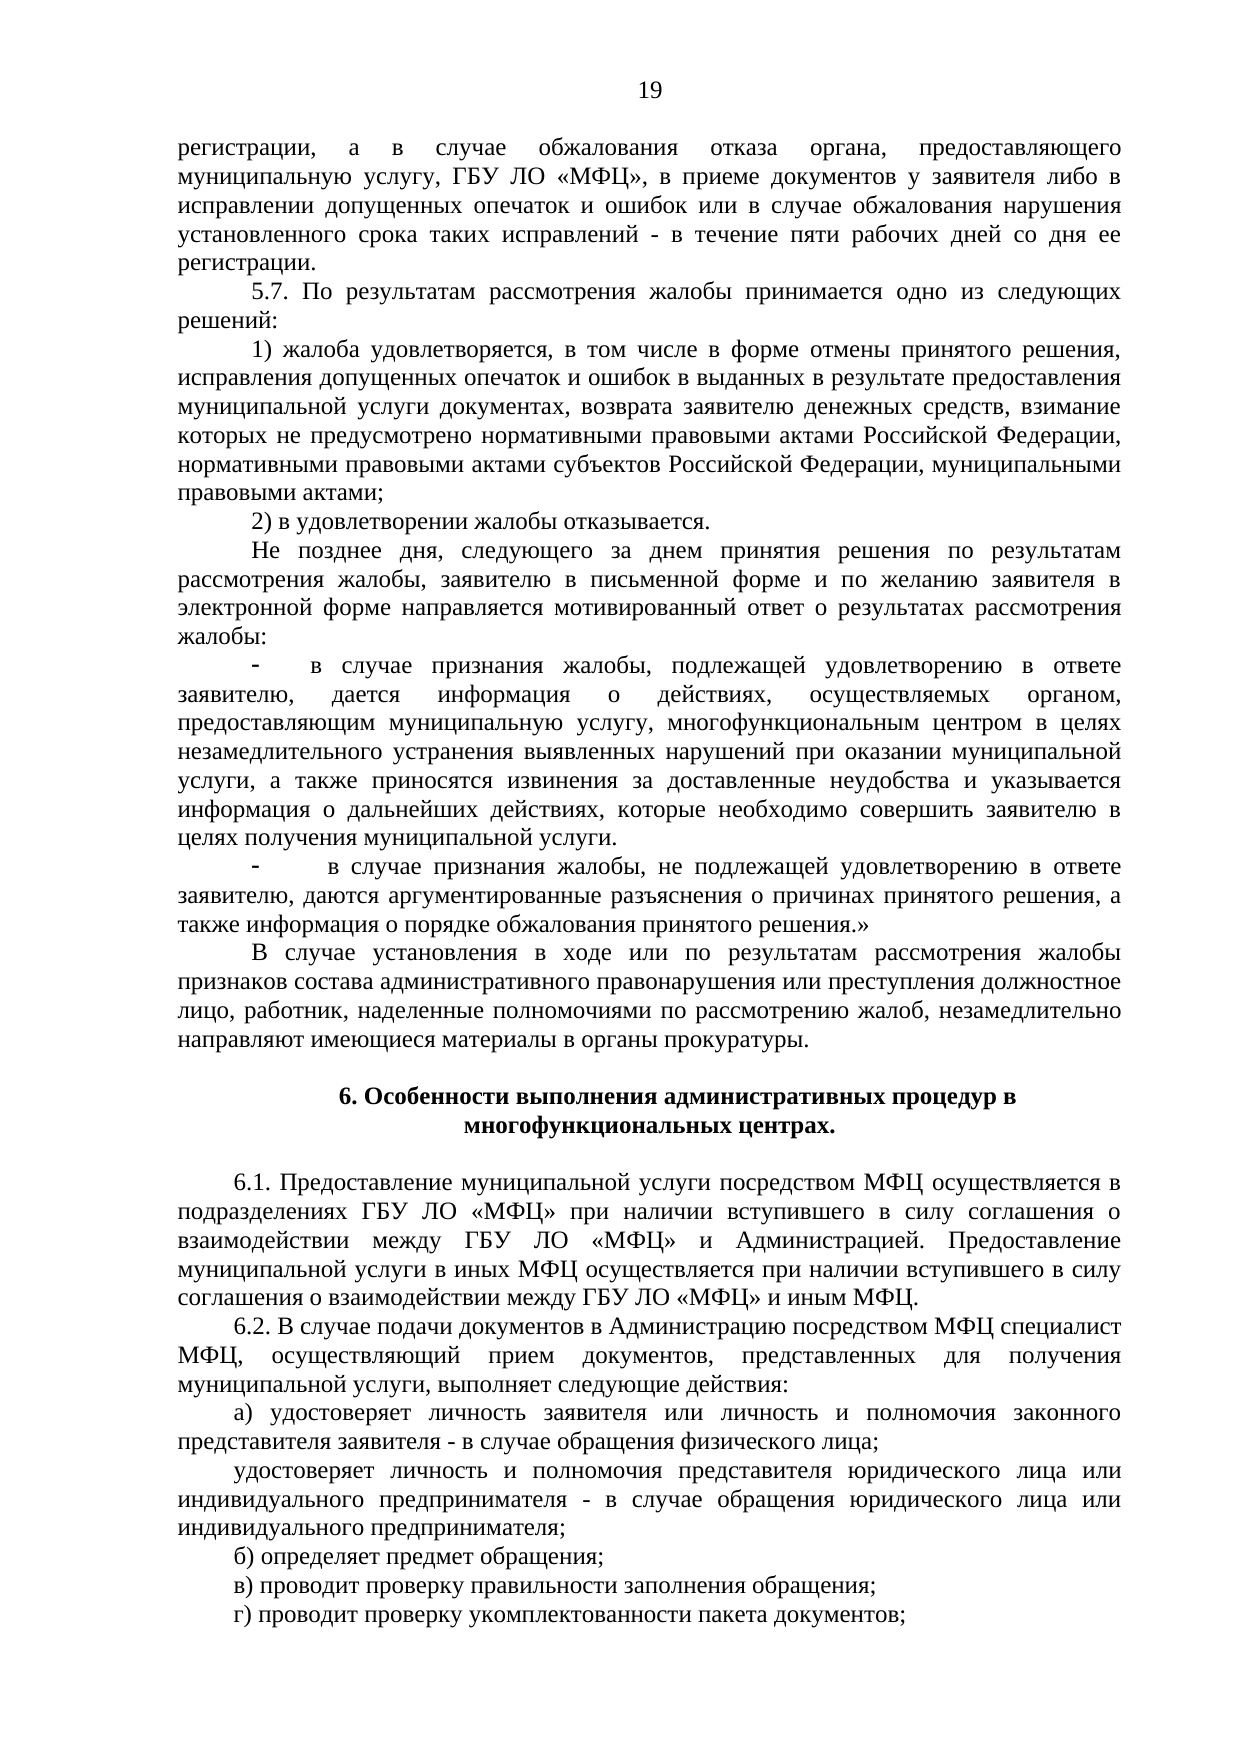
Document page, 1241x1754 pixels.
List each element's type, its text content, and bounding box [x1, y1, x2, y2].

text 1) жалоба удовлетворяется, в том числе в форме отмены принятого решения, исправления допущенных опечаток и ошибок в выданных в результате предоставления муниципальной услуги документах, возврата заявителю денежных средств, взимание которых не предусмотрено нормативными правовыми актами Российской Федерации, нормативными правовыми актами субъектов Российской Федерации, муниципальными правовыми актами; [177, 334, 1122, 506]
text Не позднее дня, следующего за днем принятия решения по результатам рассмотрения жалобы, заявителю в письменной форме и по желанию заявителя в электронной форме направляется мотивированный ответ о результатах рассмотрения жалобы: [177, 535, 1122, 650]
text 6. Особенности выполнения административных процедур в многофункциональных центрах. [177, 1081, 1122, 1139]
text 6.2. В случае подачи документов в Администрацию посредством МФЦ специалист МФЦ, осуществляющий прием документов, представленных для получения муниципальной услуги, выполняет следующие действия: [177, 1311, 1122, 1397]
text а) удостоверяет личность заявителя или личность и полномочия законного представителя заявителя - в случае обращения физического лица; [177, 1397, 1122, 1455]
text 2) в удовлетворении жалобы отказывается. [177, 506, 1122, 535]
text в) проводит проверку правильности заполнения обращения; [177, 1570, 1122, 1599]
text г) проводит проверку укомплектованности пакета документов; [177, 1599, 1122, 1627]
text 5.7. По результатам рассмотрения жалобы принимается одно из следующих решений: [177, 276, 1122, 334]
text В случае установления в ходе или по результатам рассмотрения жалобы признаков состава административного правонарушения или преступления должностное лицо, работник, наделенные полномочиями по рассмотрению жалоб, незамедлительно направляют имеющиеся материалы в органы прокуратуры. [177, 937, 1122, 1052]
list в случае признания жалобы, подлежащей удовлетворению в ответе заявителю, дается информация о действиях, осуществляемых органом, предоставляющим муниципальную услугу, многофункциональным центром в целях незамедлительного устранения выявленных нарушений при оказании муниципальной услуги, а также приносятся извинения за доставленные неудобства и указывается информация о дальнейших действиях, которые необходимо совершить заявителю в целях получения муниципальной услуги. [177, 650, 1122, 851]
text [177, 132, 1122, 276]
text б) определяет предмет обращения; [177, 1541, 1122, 1570]
text 6.1. Предоставление муниципальной услуги посредством МФЦ осуществляется в подразделениях ГБУ ЛО «МФЦ» при наличии вступившего в силу соглашения о взаимодействии между ГБУ ЛО «МФЦ» и Администрацией. Предоставление муниципальной услуги в иных МФЦ осуществляется при наличии вступившего в силу соглашения о взаимодействии между ГБУ ЛО «МФЦ» и иным МФЦ. [177, 1167, 1122, 1311]
list в случае признания жалобы, не подлежащей удовлетворению в ответе заявителю, даются аргументированные разъяснения о причинах принятого решения, а также информация о порядке обжалования принятого решения.» [177, 851, 1122, 937]
text удостоверяет личность и полномочия представителя юридического лица или индивидуального предпринимателя - в случае обращения юридического лица или индивидуального предпринимателя; [177, 1455, 1122, 1541]
